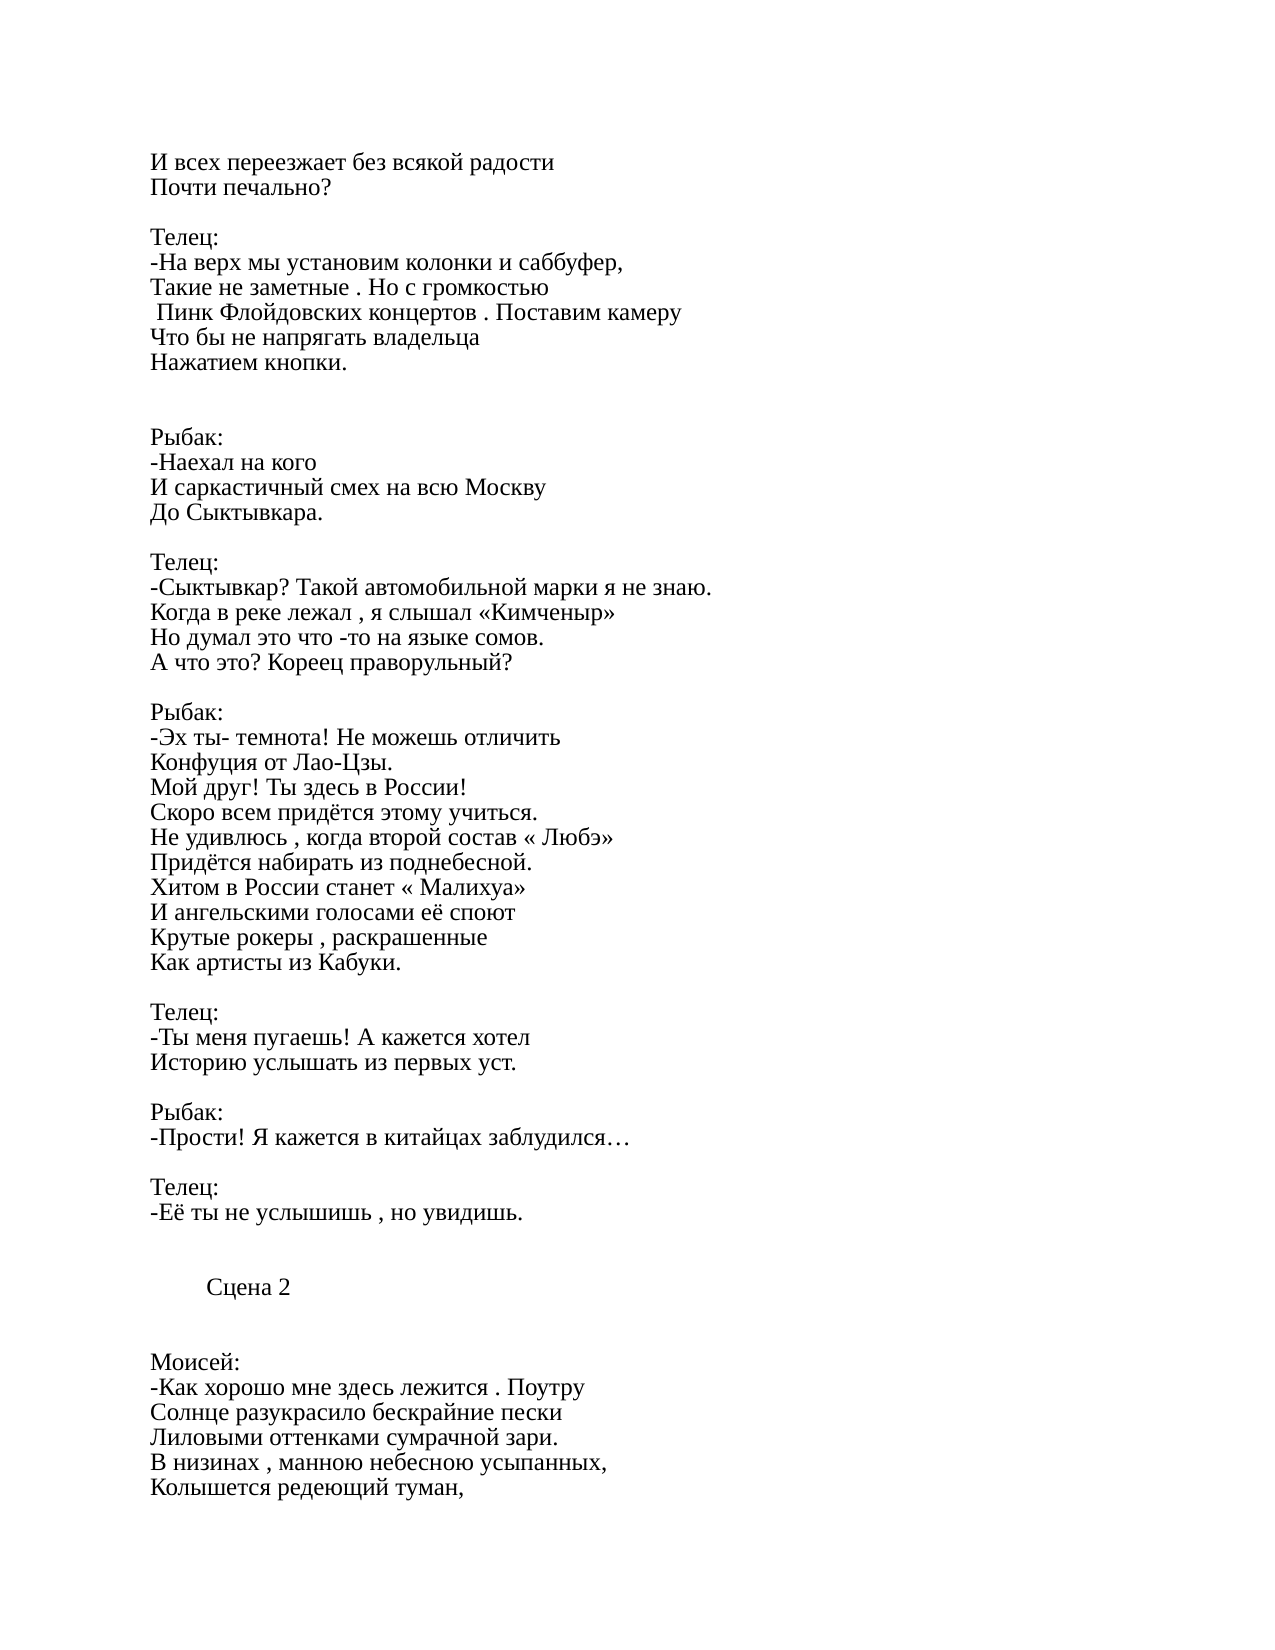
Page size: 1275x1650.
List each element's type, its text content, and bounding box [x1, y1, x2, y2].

text Придётся набирать из поднебесной. [150, 850, 1125, 875]
text Что бы не напрягать владельца [150, 325, 1125, 350]
text Скоро всем придётся этому учиться. [150, 800, 1125, 825]
text Мой друг! Ты здесь в России! [150, 775, 1125, 800]
text Крутые рокеры , раскрашенные [150, 925, 1125, 950]
text Как артисты из Кабуки. [150, 950, 1125, 975]
text Солнце разукрасило бескрайние пески [150, 1400, 1125, 1425]
text -Наехал на кого [150, 450, 1125, 475]
text -Её ты не услышишь , но увидишь. [150, 1200, 1125, 1225]
text Телец: [150, 225, 1125, 250]
text Сцена 2 [150, 1275, 1125, 1300]
text -Прости! Я кажется в китайцах заблудился… [150, 1125, 1125, 1150]
text Телец: [150, 1000, 1125, 1025]
text Телец: [150, 550, 1125, 575]
text Моисей: [150, 1350, 1125, 1375]
text Не удивлюсь , когда второй состав « Любэ» [150, 825, 1125, 850]
text Но думал это что -то на языке сомов. [150, 625, 1125, 650]
text -Эх ты- темнота! Не можешь отличить [150, 725, 1125, 750]
text Пинк Флойдовских концертов . Поставим камеру [150, 300, 1125, 325]
text И всех переезжает без всякой радости [150, 150, 1125, 175]
text -Сыктывкар? Такой автомобильной марки я не знаю. [150, 575, 1125, 600]
text Телец: [150, 1175, 1125, 1200]
text -Как хорошо мне здесь лежится . Поутру [150, 1375, 1125, 1400]
text Лиловыми оттенками сумрачной зари. [150, 1425, 1125, 1450]
text А что это? Кореец праворульный? [150, 650, 1125, 675]
text Рыбак: [150, 425, 1125, 450]
text До Сыктывкара. [150, 500, 1125, 525]
text -Ты меня пугаешь! А кажется хотел [150, 1025, 1125, 1050]
text Конфуция от Лао-Цзы. [150, 750, 1125, 775]
text Нажатием кнопки. [150, 350, 1125, 375]
text Когда в реке лежал , я слышал «Кимченыр» [150, 600, 1125, 625]
text -На верх мы установим колонки и саббуфер, [150, 250, 1125, 275]
text И саркастичный смех на всю Москву [150, 475, 1125, 500]
text И ангельскими голосами её споют [150, 900, 1125, 925]
text Хитом в России станет « Малихуа» [150, 875, 1125, 900]
text Колышется редеющий туман, [150, 1475, 1125, 1500]
text Историю услышать из первых уст. [150, 1050, 1125, 1075]
text Почти печально? [150, 175, 1125, 200]
text Такие не заметные . Но с громкостью [150, 275, 1125, 300]
text В низинах , манною небесною усыпанных, [150, 1450, 1125, 1475]
text Рыбак: [150, 700, 1125, 725]
text Рыбак: [150, 1100, 1125, 1125]
